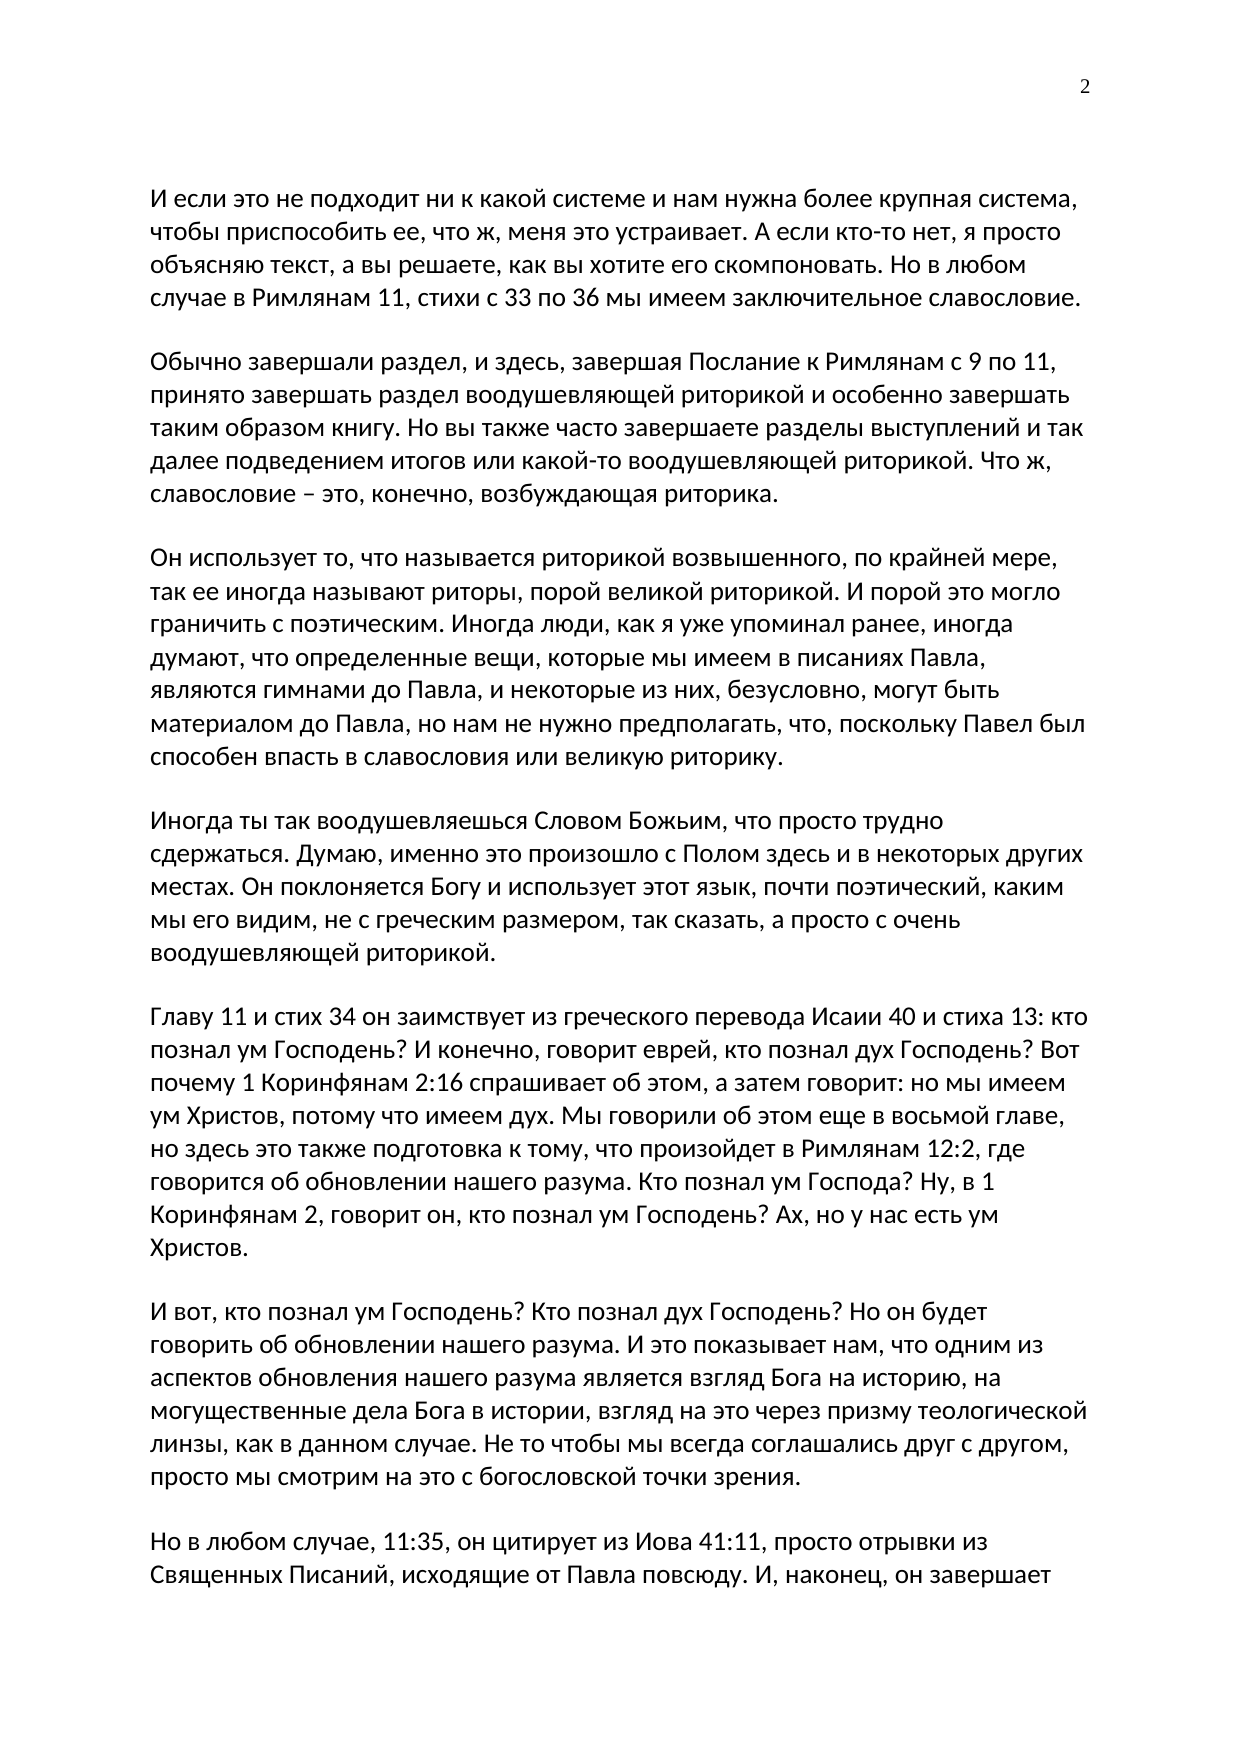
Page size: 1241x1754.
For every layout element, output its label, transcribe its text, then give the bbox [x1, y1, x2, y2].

text Он использует то, что называется риторикой возвышенного, по крайней мере, так ее иногда называют риторы, порой великой риторикой. И порой это могло граничить с поэтическим. Иногда люди, как я уже упоминал ранее, иногда думают, что определенные вещи, которые мы имеем в писаниях Павла, являются гимнами до Павла, и некоторые из них, безусловно, могут быть материалом до Павла, но нам не нужно предполагать, что, поскольку Павел был способен впасть в славословия или великую риторику. [150, 541, 1090, 772]
text И если это не подходит ни к какой системе и нам нужна более крупная система, чтобы приспособить ее, что ж, меня это устраивает. А если кто-то нет, я просто объясняю текст, а вы решаете, как вы хотите его скомпоновать. Но в любом случае в Римлянам 11, стихи с 33 по 36 мы имеем заключительное славословие. [150, 181, 1090, 313]
text Иногда ты так воодушевляешься Словом Божьим, что просто трудно сдержаться. Думаю, именно это произошло с Полом здесь и в некоторых других местах. Он поклоняется Богу и использует этот язык, почти поэтический, каким мы его видим, не с греческим размером, так сказать, а просто с очень воодушевляющей риторикой. [150, 803, 1090, 968]
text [150, 1524, 1090, 1590]
text Главу 11 и стих 34 он заимствует из греческого перевода Исаии 40 и стиха 13: кто познал ум Господень? И конечно, говорит еврей, кто познал дух Господень? Вот почему 1 Коринфянам 2:16 спрашивает об этом, а затем говорит: но мы имеем ум Христов, потому что имеем дух. Мы говорили об этом еще в восьмой главе, но здесь это также подготовка к тому, что произойдет в Римлянам 12:2, где говорится об обновлении нашего разума. Кто познал ум Господа? Ну, в 1 Коринфянам 2, говорит он, кто познал ум Господень? Ах, но у нас есть ум Христов. [150, 999, 1090, 1263]
text И вот, кто познал ум Господень? Кто познал дух Господень? Но он будет говорить об обновлении нашего разума. И это показывает нам, что одним из аспектов обновления нашего разума является взгляд Бога на историю, на могущественные дела Бога в истории, взгляд на это через призму теологической линзы, как в данном случае. Не то чтобы мы всегда соглашались друг с другом, просто мы смотрим на это с богословской точки зрения. [150, 1294, 1090, 1493]
text Обычно завершали раздел, и здесь, завершая Послание к Римлянам с 9 по 11, принято завершать раздел воодушевляющей риторикой и особенно завершать таким образом книгу. Но вы также часто завершаете разделы выступлений и так далее подведением итогов или какой-то воодушевляющей риторикой. Что ж, славословие – это, конечно, возбуждающая риторика. [150, 344, 1090, 509]
